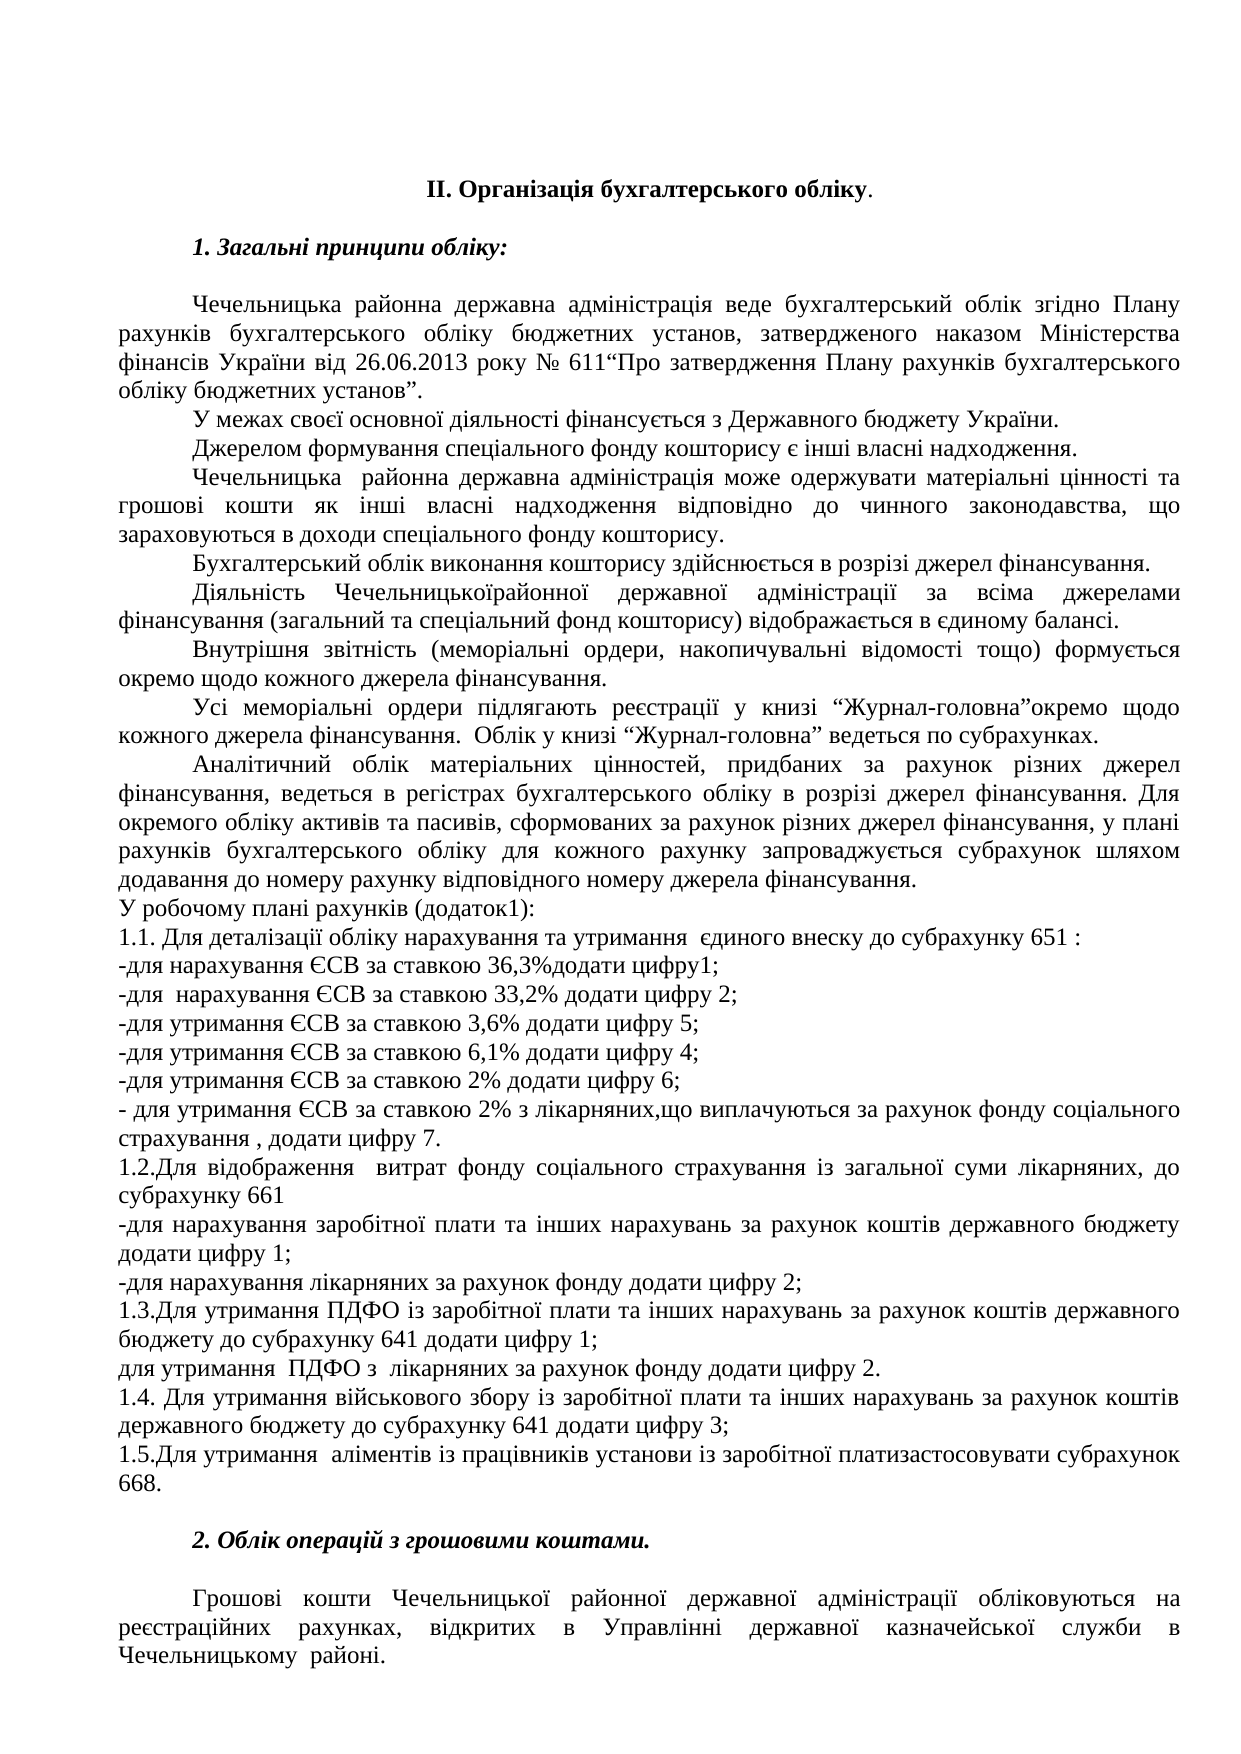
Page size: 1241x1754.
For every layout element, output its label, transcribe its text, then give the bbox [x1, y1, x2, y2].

text -для утримання ЄСВ за ставкою 2% додати цифру 6; [118, 1065, 1181, 1094]
text 1.1. Для деталізації обліку нарахування та утримання єдиного внеску до субрахунку 651 : [118, 922, 1181, 950]
text -для нарахування ЄСВ за ставкою 33,2% додати цифру 2; [118, 979, 1181, 1008]
text Внутрішня звітність (меморіальні ордери, накопичувальні відомості тощо) формується окремо щодо кожного джерела фінансування. [118, 634, 1181, 692]
text Аналітичний облік матеріальних цінностей, придбаних за рахунок різних джерел фінансування, ведеться в регістрах бухгалтерського обліку в розрізі джерел фінансування. Для окремого обліку активів та пасивів, сформованих за рахунок різних джерел фінансування, у плані рахунків бухгалтерського обліку для кожного рахунку запроваджується субрахунок шляхом додавання до номеру рахунку відповідного номеру джерела фінансування. [118, 749, 1181, 893]
text -для утримання ЄСВ за ставкою 3,6% додати цифру 5; [118, 1008, 1181, 1037]
text Грошові кошти Чечельницької районної державної адміністрації обліковуються на реєстраційних рахунках, відкритих в Управлінні державної казначейської служби в Чечельницькому районі. [118, 1583, 1181, 1669]
text У робочому плані рахунків (додаток1): [118, 893, 1181, 922]
text Чечельницька районна державна адміністрація веде бухгалтерський облік згідно Плану рахунків бухгалтерського обліку бюджетних установ, затвердженого наказом Міністерства фінансів України від 26.06.2013 року № 611“Про затвердження Плану рахунків бухгалтерського обліку бюджетних установ”. [118, 289, 1181, 404]
text - для утримання ЄСВ за ставкою 2% з лікарняних,що виплачуються за рахунок фонду соціального страхування , додати цифру 7. [118, 1094, 1181, 1152]
text -для нарахування лікарняних за рахунок фонду додати цифру 2; [118, 1267, 1181, 1295]
text -для нарахування ЄСВ за ставкою 36,3%додати цифру1; [118, 950, 1181, 979]
text для утримання ПДФО з лікарняних за рахунок фонду додати цифру 2. [118, 1353, 1181, 1382]
text 1.4. Для утримання військового збору із заробітної плати та інших нарахувань за рахунок коштів державного бюджету до субрахунку 641 додати цифру 3; [118, 1382, 1181, 1439]
text Джерелом формування спеціального фонду кошторису є інші власні надходження. [118, 433, 1181, 462]
text Чечельницька районна державна адміністрація може одержувати матеріальні цінності та грошові кошти як інші власні надходження відповідно до чинного законодавства, що зараховуються в доходи спеціального фонду кошторису. [118, 462, 1181, 548]
text -для нарахування заробітної плати та інших нарахувань за рахунок коштів державного бюджету додати цифру 1; [118, 1209, 1181, 1267]
text II. Організація бухгалтерського обліку. [118, 174, 1181, 203]
text -для утримання ЄСВ за ставкою 6,1% додати цифру 4; [118, 1037, 1181, 1065]
text 1.3.Для утримання ПДФО із заробітної плати та інших нарахувань за рахунок коштів державного бюджету до субрахунку 641 додати цифру 1; [118, 1295, 1181, 1353]
text 1. Загальні принципи обліку: [118, 232, 1181, 260]
text 2. Облік операцій з грошовими коштами. [118, 1525, 1181, 1554]
text 1.5.Для утримання аліментів із працівників установи із заробітної платизастосовувати субрахунок 668. [118, 1439, 1181, 1497]
text Бухгалтерський облік виконання кошторису здійснюється в розрізі джерел фінансування. [118, 548, 1181, 577]
text 1.2.Для відображення витрат фонду соціального страхування із загальної суми лікарняних, до субрахунку 661 [118, 1152, 1181, 1209]
text Діяльність Чечельницькоїрайонної державної адміністрації за всіма джерелами фінансування (загальний та спеціальний фонд кошторису) відображається в єдиному балансі. [118, 577, 1181, 634]
text У межах своєї основної діяльності фінансується з Державного бюджету України. [118, 404, 1181, 433]
text Усі меморіальні ордери підлягають реєстрації у книзі “Журнал-головна”окремо щодо кожного джерела фінансування. Облік у книзі “Журнал-головна” ведеться по субрахунках. [118, 692, 1181, 749]
